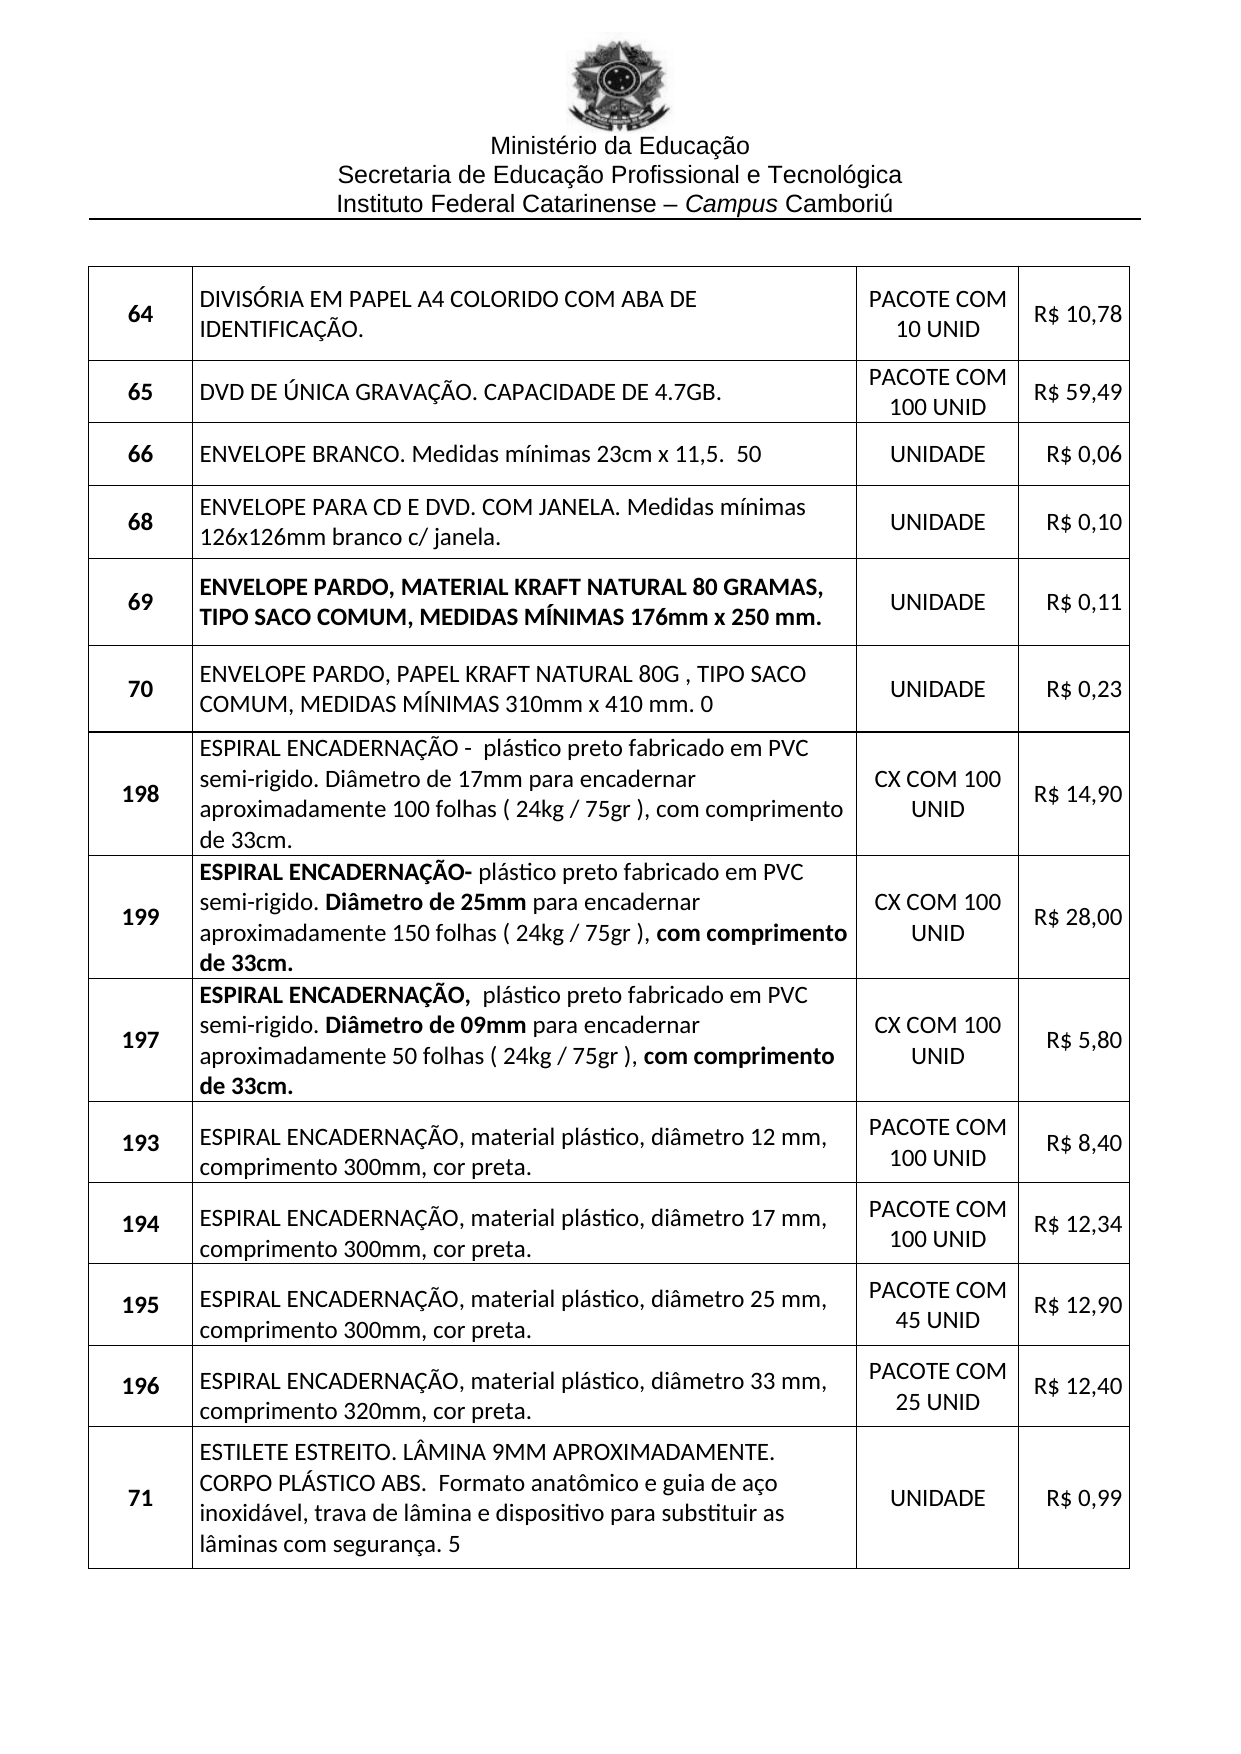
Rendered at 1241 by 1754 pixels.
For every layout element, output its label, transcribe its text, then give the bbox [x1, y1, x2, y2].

table_cell ESTILETE ESTREITO. LÂMINA 9MM APROXIMADAMENTE. CORPO PLÁSTICO ABS. Formato anatômico e guia de aço inoxidável, trava de lâmina e dispositivo para substituir as lâminas com segurança. 5 [193, 1427, 856, 1568]
table_cell R$ 28,00 [1019, 856, 1129, 978]
table_cell 197 [89, 979, 192, 1101]
table_cell 64 [89, 267, 192, 359]
table_cell 71 [89, 1427, 192, 1568]
table_cell ESPIRAL ENCADERNAÇÃO, material plástico, diâmetro 17 mm, comprimento 300mm, cor preta. [193, 1183, 856, 1263]
table_cell R$ 0,23 [1019, 646, 1129, 731]
table_cell R$ 0,99 [1019, 1427, 1129, 1568]
table_cell 70 [89, 646, 192, 731]
table_cell 195 [89, 1264, 192, 1344]
table_cell UNIDADE [857, 559, 1018, 644]
table_cell 199 [89, 856, 192, 978]
table_cell PACOTE COM 100 UNID [857, 1102, 1018, 1182]
table_cell R$ 59,49 [1019, 361, 1129, 422]
table_cell R$ 8,40 [1019, 1102, 1129, 1182]
table_cell R$ 12,90 [1019, 1264, 1129, 1344]
table_cell PACOTE COM 100 UNID [857, 1183, 1018, 1263]
table_cell ENVELOPE PARDO, MATERIAL KRAFT NATURAL 80 GRAMAS, TIPO SACO COMUM, MEDIDAS MÍNIMAS 176mm x 250 mm. [193, 559, 856, 644]
table_cell UNIDADE [857, 423, 1018, 484]
table_cell R$ 5,80 [1019, 979, 1129, 1101]
table_cell R$ 0,10 [1019, 486, 1129, 557]
table_cell PACOTE COM 45 UNID [857, 1264, 1018, 1344]
table_cell 65 [89, 361, 192, 422]
table_cell 68 [89, 486, 192, 557]
table_cell R$ 14,90 [1019, 733, 1129, 854]
table_cell ESPIRAL ENCADERNAÇÃO, material plástico, diâmetro 25 mm, comprimento 300mm, cor preta. [193, 1264, 856, 1344]
table_cell DVD DE ÚNICA GRAVAÇÃO. CAPACIDADE DE 4.7GB. [193, 361, 856, 422]
table_cell R$ 12,34 [1019, 1183, 1129, 1263]
table_cell UNIDADE [857, 486, 1018, 557]
table_cell 196 [89, 1346, 192, 1426]
table_cell 198 [89, 733, 192, 854]
table_cell PACOTE COM 25 UNID [857, 1346, 1018, 1426]
table_cell DIVISÓRIA EM PAPEL A4 COLORIDO COM ABA DE IDENTIFICAÇÃO. [193, 267, 856, 359]
table_cell R$ 10,78 [1019, 267, 1129, 359]
table_cell R$ 0,06 [1019, 423, 1129, 484]
table_cell ESPIRAL ENCADERNAÇÃO - plástico preto fabricado em PVC semi-rigido. Diâmetro de 17mm para encadernar aproximadamente 100 folhas ( 24kg / 75gr ), com comprimento de 33cm. [193, 733, 856, 854]
table_cell 193 [89, 1102, 192, 1182]
table_cell ENVELOPE PARDO, PAPEL KRAFT NATURAL 80G , TIPO SACO COMUM, MEDIDAS MÍNIMAS 310mm x 410 mm. 0 [193, 646, 856, 731]
table_cell R$ 0,11 [1019, 559, 1129, 644]
table_cell PACOTE COM 10 UNID [857, 267, 1018, 359]
table_cell ESPIRAL ENCADERNAÇÃO, plástico preto fabricado em PVC semi-rigido. Diâmetro de 09mm para encadernar aproximadamente 50 folhas ( 24kg / 75gr ), com comprimento de 33cm. [193, 979, 856, 1101]
table_cell CX COM 100 UNID [857, 979, 1018, 1101]
table_cell 194 [89, 1183, 192, 1263]
table_cell 66 [89, 423, 192, 484]
table_cell ESPIRAL ENCADERNAÇÃO- plástico preto fabricado em PVC semi-rigido. Diâmetro de 25mm para encadernar aproximadamente 150 folhas ( 24kg / 75gr ), com comprimento de 33cm. [193, 856, 856, 978]
table_cell UNIDADE [857, 1427, 1018, 1568]
table_cell ESPIRAL ENCADERNAÇÃO, material plástico, diâmetro 12 mm, comprimento 300mm, cor preta. [193, 1102, 856, 1182]
table_cell UNIDADE [857, 646, 1018, 731]
table_cell 69 [89, 559, 192, 644]
table_cell CX COM 100 UNID [857, 856, 1018, 978]
table_cell ENVELOPE BRANCO. Medidas mínimas 23cm x 11,5. 50 [193, 423, 856, 484]
table_cell ESPIRAL ENCADERNAÇÃO, material plástico, diâmetro 33 mm, comprimento 320mm, cor preta. [193, 1346, 856, 1426]
table_cell ENVELOPE PARA CD E DVD. COM JANELA. Medidas mínimas 126x126mm branco c/ janela. [193, 486, 856, 557]
table_cell CX COM 100 UNID [857, 733, 1018, 854]
table_cell R$ 12,40 [1019, 1346, 1129, 1426]
table_cell PACOTE COM 100 UNID [857, 361, 1018, 422]
